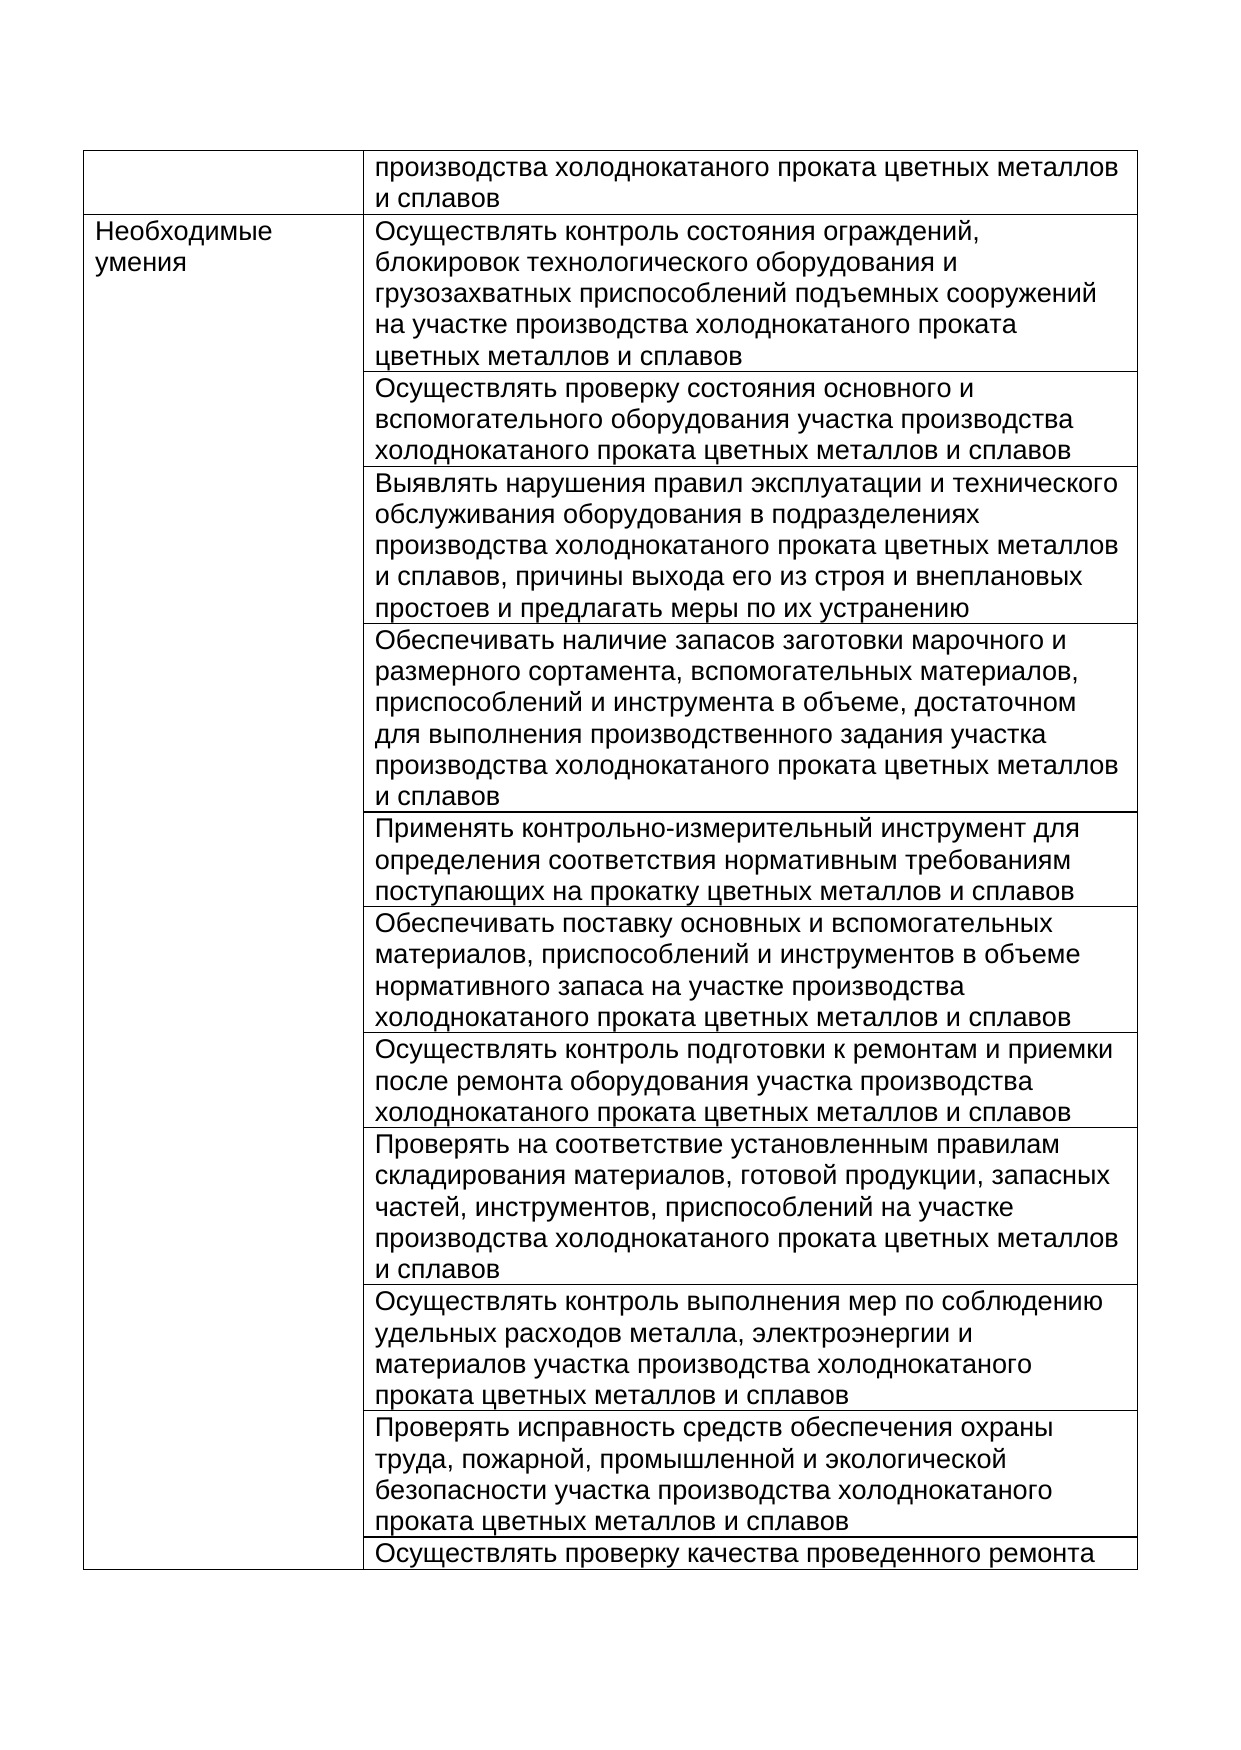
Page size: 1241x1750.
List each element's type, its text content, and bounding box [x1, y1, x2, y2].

table_cell Осуществлять контроль подготовки к ремонтам и приемки после ремонта оборудования участка производства холоднокатаного проката цветных металлов и сплавов [364, 1033, 1137, 1127]
table_cell Осуществлять контроль состояния ограждений, блокировок технологического оборудования и грузозахватных приспособлений подъемных сооружений на участке производства холоднокатаного проката цветных металлов и сплавов [364, 215, 1137, 371]
table_cell Обеспечивать наличие запасов заготовки марочного и размерного сортамента, вспомогательных материалов, приспособлений и инструмента в объеме, достаточном для выполнения производственного задания участка производства холоднокатаного проката цветных металлов и сплавов [364, 624, 1137, 811]
table_cell Выявлять нарушения правил эксплуатации и технического обслуживания оборудования в подразделениях производства холоднокатаного проката цветных металлов и сплавов, причины выхода его из строя и внеплановых простоев и предлагать меры по их устранению [364, 467, 1137, 623]
table_cell Проверять исправность средств обеспечения охраны труда, пожарной, промышленной и экологической безопасности участка производства холоднокатаного проката цветных металлов и сплавов [364, 1411, 1137, 1536]
table_cell Применять контрольно-измерительный инструмент для определения соответствия нормативным требованиям поступающих на прокатку цветных металлов и сплавов [364, 813, 1137, 906]
table_cell Осуществлять контроль выполнения мер по соблюдению удельных расходов металла, электроэнергии и материалов участка производства холоднокатаного проката цветных металлов и сплавов [364, 1285, 1137, 1410]
table_cell Осуществлять проверку состояния основного и вспомогательного оборудования участка производства холоднокатаного проката цветных металлов и сплавов [364, 372, 1137, 466]
table_cell Необходимые умения [84, 215, 363, 1569]
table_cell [364, 151, 1137, 213]
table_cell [364, 1538, 1137, 1569]
table_cell Проверять на соответствие установленным правилам складирования материалов, готовой продукции, запасных частей, инструментов, приспособлений на участке производства холоднокатаного проката цветных металлов и сплавов [364, 1128, 1137, 1284]
table_cell Обеспечивать поставку основных и вспомогательных материалов, приспособлений и инструментов в объеме нормативного запаса на участке производства холоднокатаного проката цветных металлов и сплавов [364, 907, 1137, 1032]
